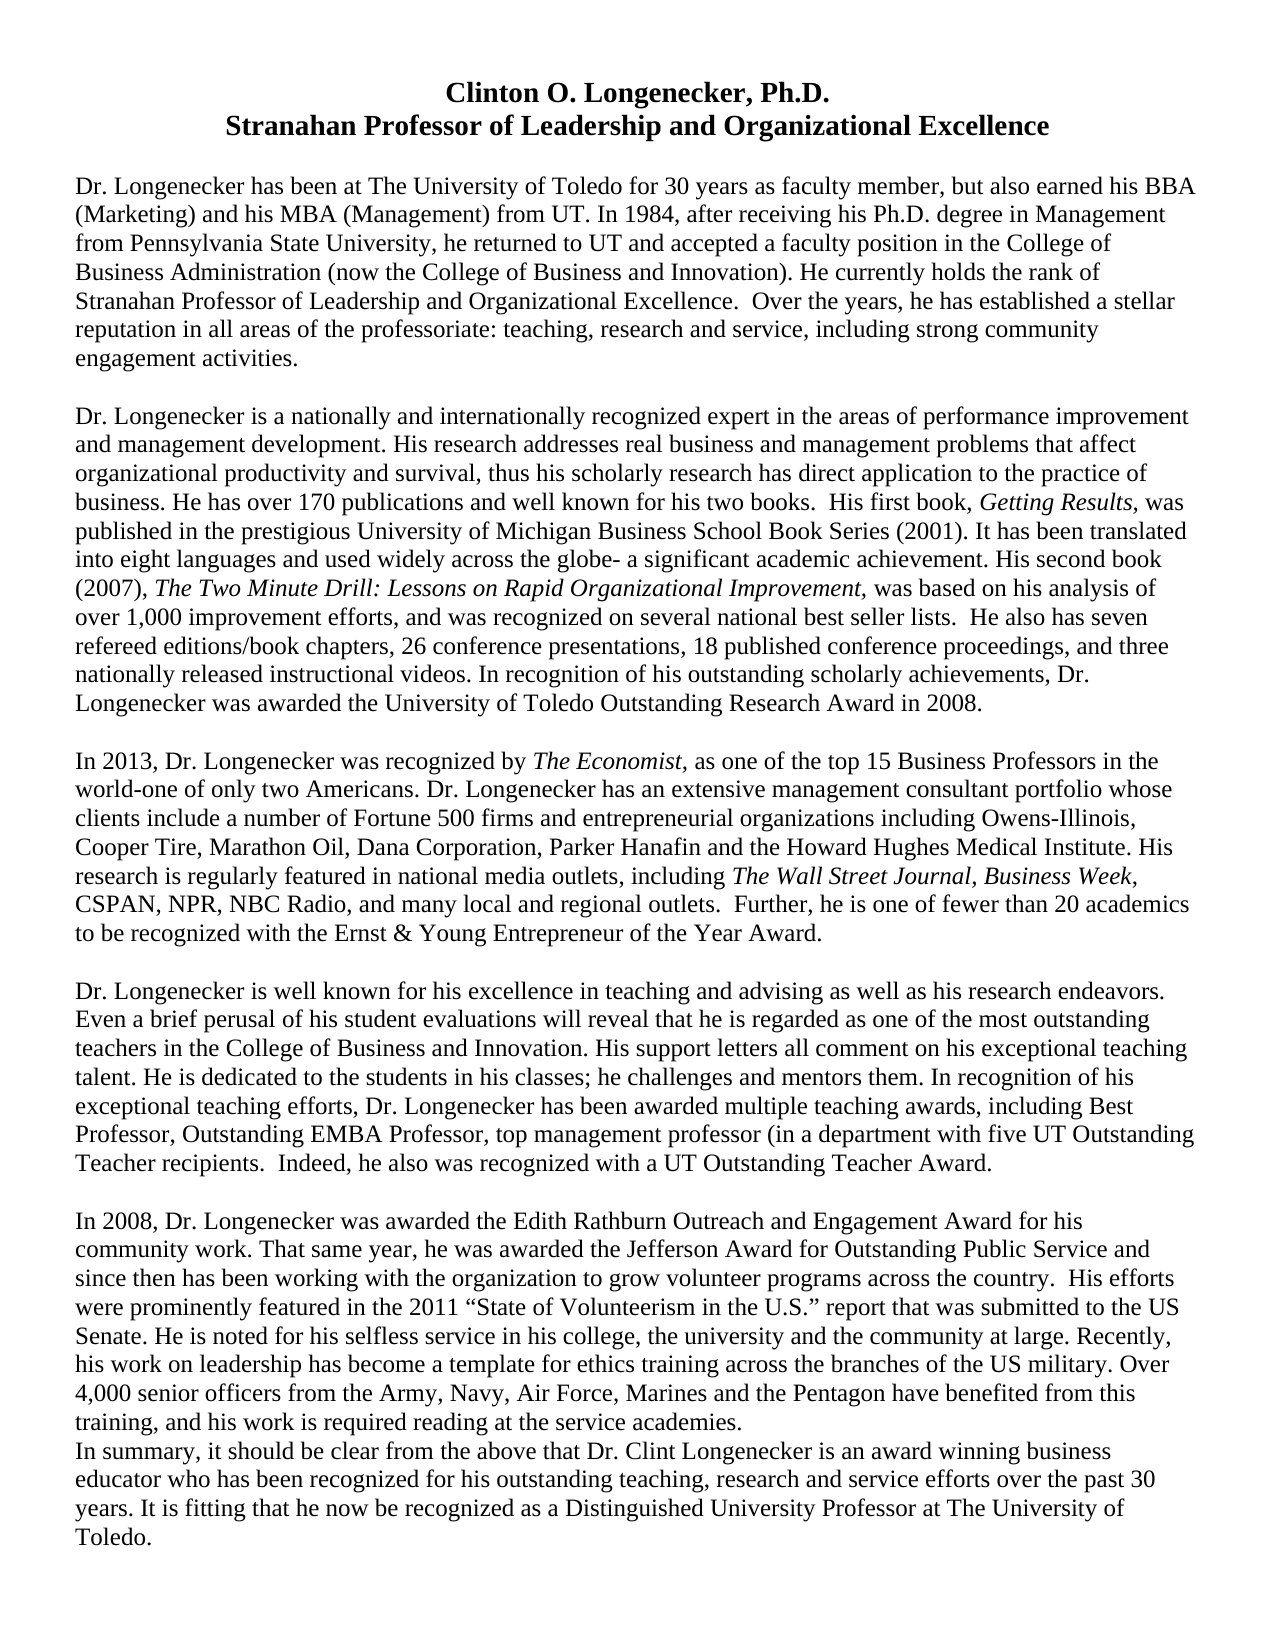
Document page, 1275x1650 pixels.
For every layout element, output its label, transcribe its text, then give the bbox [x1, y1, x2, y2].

text In 2008, Dr. Longenecker was awarded the Edith Rathburn Outreach and Engagement Award for his community work. That same year, he was awarded the Jefferson Award for Outstanding Public Service and since then has been working with the organization to grow volunteer programs across the country. His efforts were prominently featured in the 2011 “State of Volunteerism in the U.S.” report that was submitted to the US Senate. He is noted for his selfless service in his college, the university and the community at large. Recently, his work on leadership has become a template for ethics training across the branches of the US military. Over 4,000 senior officers from the Army, Navy, Air Force, Marines and the Pentagon have benefited from this training, and his work is required reading at the service academies. [75, 1206, 1200, 1436]
text Dr. Longenecker is well known for his excellence in teaching and advising as well as his research endeavors. Even a brief perusal of his student evaluations will reveal that he is regarded as one of the most outstanding teachers in the College of Business and Innovation. His support letters all comment on his exceptional teaching talent. He is dedicated to the students in his classes; he challenges and mentors them. In recognition of his exceptional teaching efforts, Dr. Longenecker has been awarded multiple teaching awards, including Best Professor, Outstanding EMBA Professor, top management professor (in a department with five UT Outstanding Teacher recipients. Indeed, he also was recognized with a UT Outstanding Teacher Award. [75, 976, 1200, 1177]
text Dr. Longenecker is a nationally and internationally recognized expert in the areas of performance improvement and management development. His research addresses real business and management problems that affect organizational productivity and survival, thus his scholarly research has direct application to the practice of business. He has over 170 publications and well known for his two books. His first book, Getting Results, was published in the prestigious University of Michigan Business School Book Series (2001). It has been translated into eight languages and used widely across the globe- a significant academic achievement. His second book (2007), The Two Minute Drill: Lessons on Rapid Organizational Improvement, was based on his analysis of over 1,000 improvement efforts, and was recognized on several national best seller lists. He also has seven refereed editions/book chapters, 26 conference presentations, 18 published conference proceedings, and three nationally released instructional videos. In recognition of his outstanding scholarly achievements, Dr. Longenecker was awarded the University of Toledo Outstanding Research Award in 2008. [75, 401, 1200, 717]
text In 2013, Dr. Longenecker was recognized by The Economist, as one of the top 15 Business Professors in the world-one of only two Americans. Dr. Longenecker has an extensive management consultant portfolio whose clients include a number of Fortune 500 firms and entrepreneurial organizations including Owens-Illinois, Cooper Tire, Marathon Oil, Dana Corporation, Parker Hanafin and the Howard Hughes Medical Institute. His research is regularly featured in national media outlets, including The Wall Street Journal, Business Week, CSPAN, NPR, NBC Radio, and many local and regional outlets. Further, he is one of fewer than 20 academics to be recognized with the Ernst & Young Entrepreneur of the Year Award. [75, 746, 1200, 947]
text Stranahan Professor of Leadership and Organizational Excellence [75, 108, 1200, 142]
text Clinton O. Longenecker, Ph.D. [75, 75, 1200, 108]
text Dr. Longenecker has been at The University of Toledo for 30 years as faculty member, but also earned his BBA (Marketing) and his MBA (Management) from UT. In 1984, after receiving his Ph.D. degree in Management from Pennsylvania State University, he returned to UT and accepted a faculty position in the College of Business Administration (now the College of Business and Innovation). He currently holds the rank of Stranahan Professor of Leadership and Organizational Excellence. Over the years, he has established a stellar reputation in all areas of the professoriate: teaching, research and service, including strong community engagement activities. [75, 171, 1200, 372]
text In summary, it should be clear from the above that Dr. Clint Longenecker is an award winning business educator who has been recognized for his outstanding teaching, research and service efforts over the past 30 years. It is fitting that he now be recognized as a Distinguished University Professor at The University of Toledo. [75, 1436, 1200, 1551]
